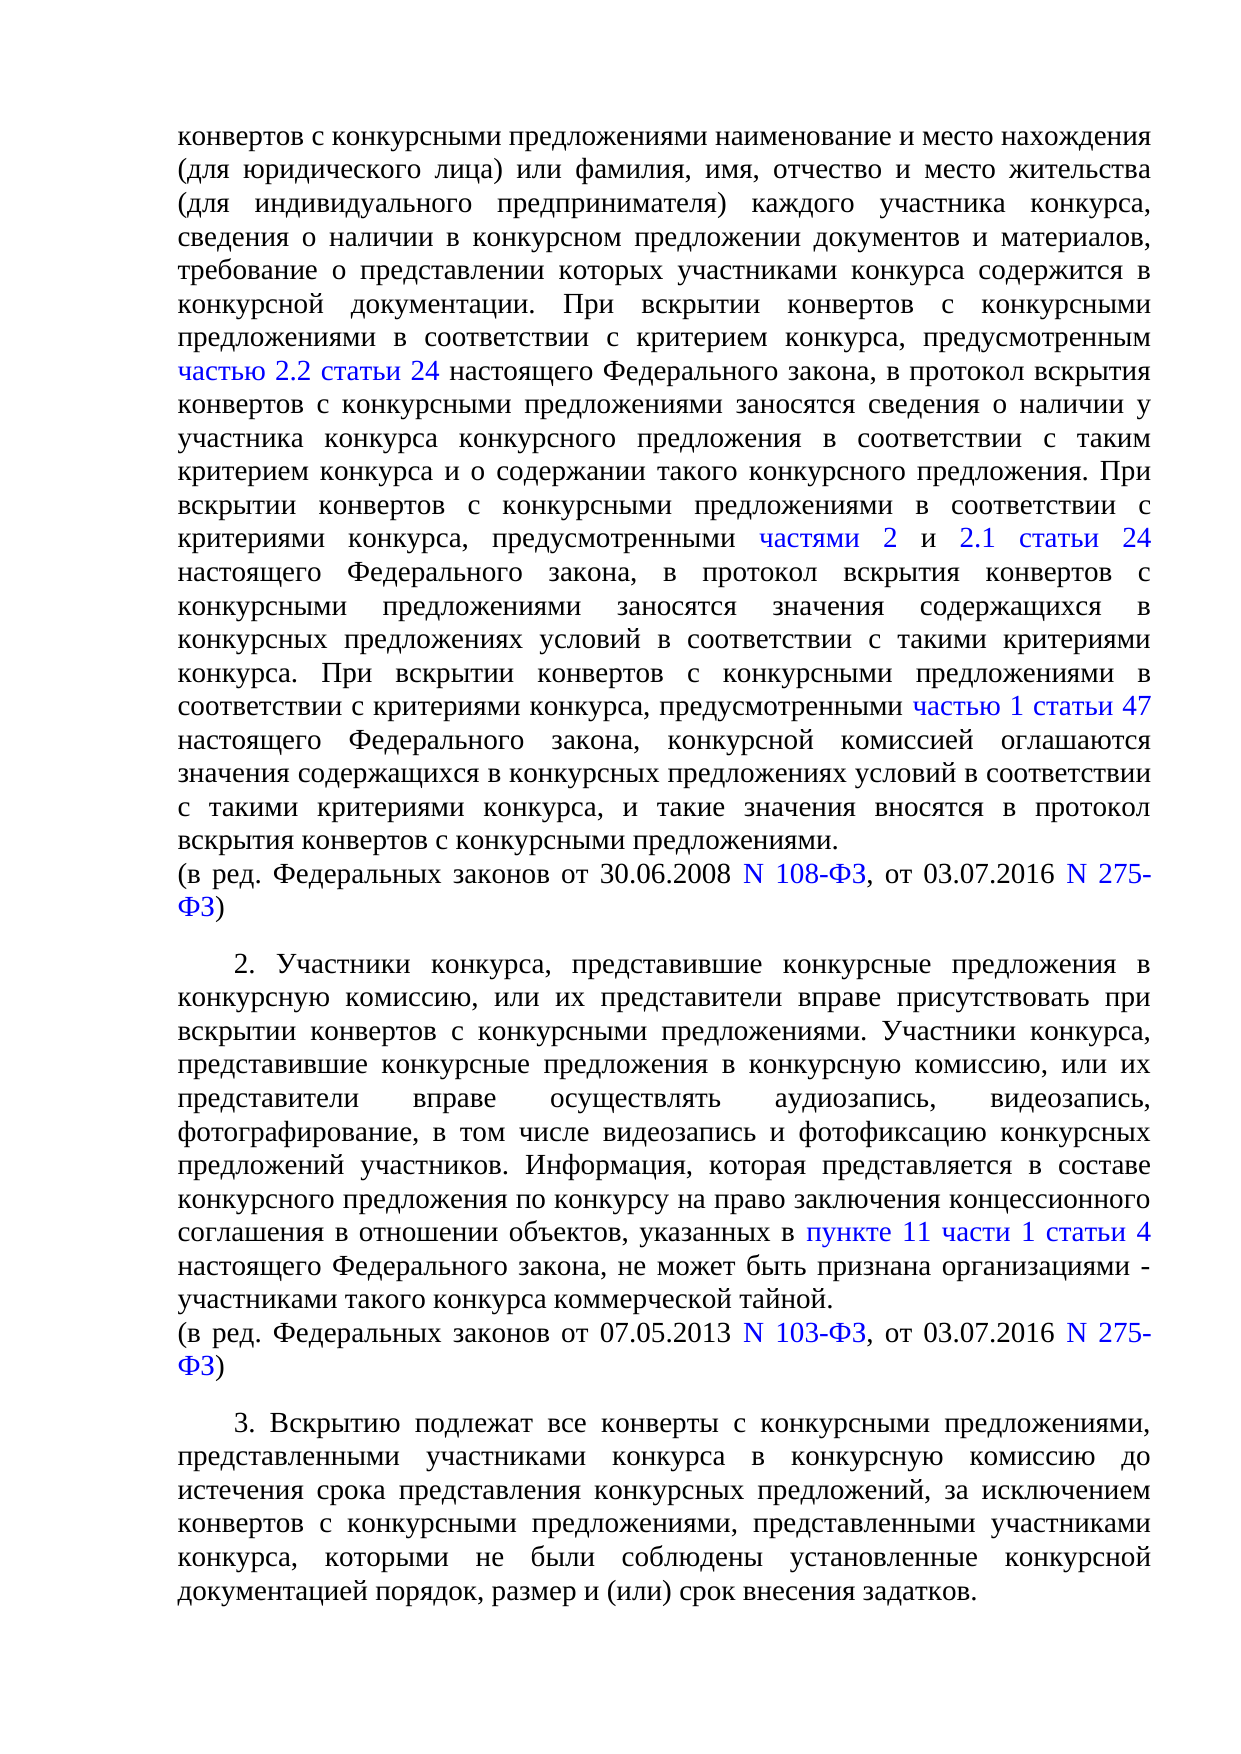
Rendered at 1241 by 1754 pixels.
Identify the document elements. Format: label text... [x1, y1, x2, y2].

text (в ред. Федеральных законов от 07.05.2013 N 103-ФЗ, от 03.07.2016 N 275-ФЗ) [177, 1315, 1152, 1382]
text 3. Вскрытию подлежат все конверты с конкурсными предложениями, представленными участниками конкурса в конкурсную комиссию до истечения срока представления конкурсных предложений, за исключением конвертов с конкурсными предложениями, представленными участниками конкурса, которыми не были соблюдены установленные конкурсной документацией порядок, размер и (или) срок внесения задатков. [177, 1405, 1152, 1606]
text 2. Участники конкурса, представившие конкурсные предложения в конкурсную комиссию, или их представители вправе присутствовать при вскрытии конвертов с конкурсными предложениями. Участники конкурса, представившие конкурсные предложения в конкурсную комиссию, или их представители вправе осуществлять аудиозапись, видеозапись, фотографирование, в том числе видеозапись и фотофиксацию конкурсных предложений участников. Информация, которая представляется в составе конкурсного предложения по конкурсу на право заключения концессионного соглашения в отношении объектов, указанных в пункте 11 части 1 статьи 4 настоящего Федерального закона, не может быть признана организациями - участниками такого конкурса коммерческой тайной. [177, 946, 1152, 1315]
text (в ред. Федеральных законов от 30.06.2008 N 108-ФЗ, от 03.07.2016 N 275-ФЗ) [177, 856, 1152, 923]
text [177, 118, 1152, 856]
